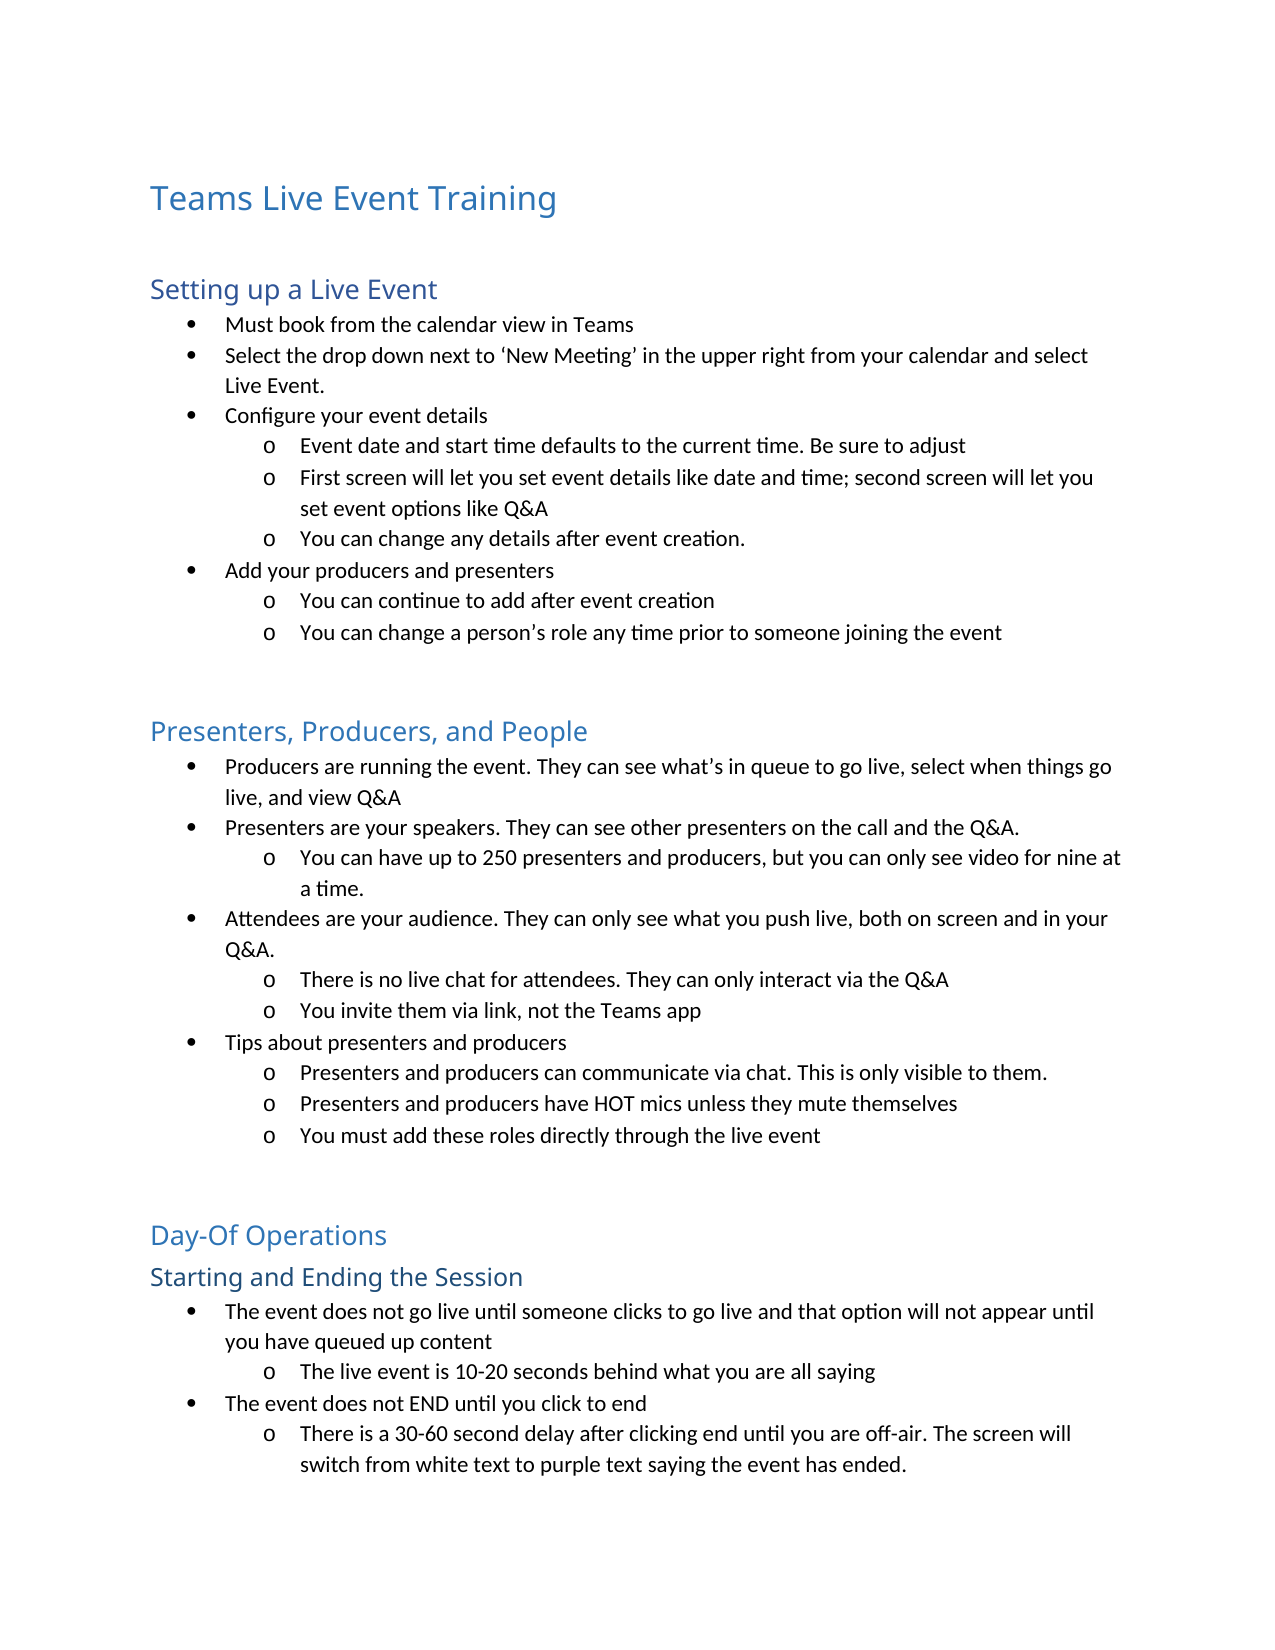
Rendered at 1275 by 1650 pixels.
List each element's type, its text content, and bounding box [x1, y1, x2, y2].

list Presenters and producers can communicate via chat. This is only visible to them. [262, 1058, 1125, 1087]
list You can have up to 250 presenters and producers, but you can only see video for nine at a time. [262, 843, 1125, 902]
subtitle Day-Of Operations [150, 1216, 1125, 1253]
list Add your producers and presenters [187, 556, 1125, 584]
subtitle Setting up a Live Event [150, 271, 1125, 308]
list Must book from the calendar view in Teams [187, 311, 1125, 339]
list Configure your event details [187, 401, 1125, 429]
list First screen will let you set event details like date and time; second screen will let you set event options like Q&A [262, 463, 1125, 522]
list You can continue to add after event creation [262, 586, 1125, 615]
list You can change any details after event creation. [262, 524, 1125, 554]
subtitle Starting and Ending the Session [150, 1260, 1125, 1294]
list Tips about presenters and producers [187, 1028, 1125, 1056]
list Presenters and producers have HOT mics unless they mute themselves [262, 1089, 1125, 1119]
list The event does not END until you click to end [187, 1389, 1125, 1417]
list There is no live chat for attendees. They can only interact via the Q&A [262, 965, 1125, 994]
list Select the drop down next to ‘New Meeting’ in the upper right from your calendar and select Live Event. [187, 341, 1125, 399]
list Attendees are your audience. They can only see what you push live, both on screen and in your Q&A. [187, 904, 1125, 963]
list Presenters are your speakers. They can see other presenters on the call and the Q&A. [187, 813, 1125, 841]
list There is a 30-60 second delay after clicking end until you are off-air. The screen will switch from white text to purple text saying the event has ended. [262, 1419, 1125, 1478]
list You can change a person’s role any time prior to someone joining the event [262, 618, 1125, 647]
list Event date and start time defaults to the current time. Be sure to adjust [262, 431, 1125, 461]
subtitle Presenters, Producers, and People [150, 713, 1125, 749]
subtitle Teams Live Event Training [150, 175, 1125, 220]
list Producers are running the event. They can see what’s in queue to go live, select when things go live, and view Q&A [187, 752, 1125, 811]
list The event does not go live until someone clicks to go live and that option will not appear until you have queued up content [187, 1297, 1125, 1355]
list The live event is 10-20 seconds behind what you are all saying [262, 1357, 1125, 1386]
list You invite them via link, not the Teams app [262, 996, 1125, 1026]
list You must add these roles directly through the live event [262, 1121, 1125, 1150]
